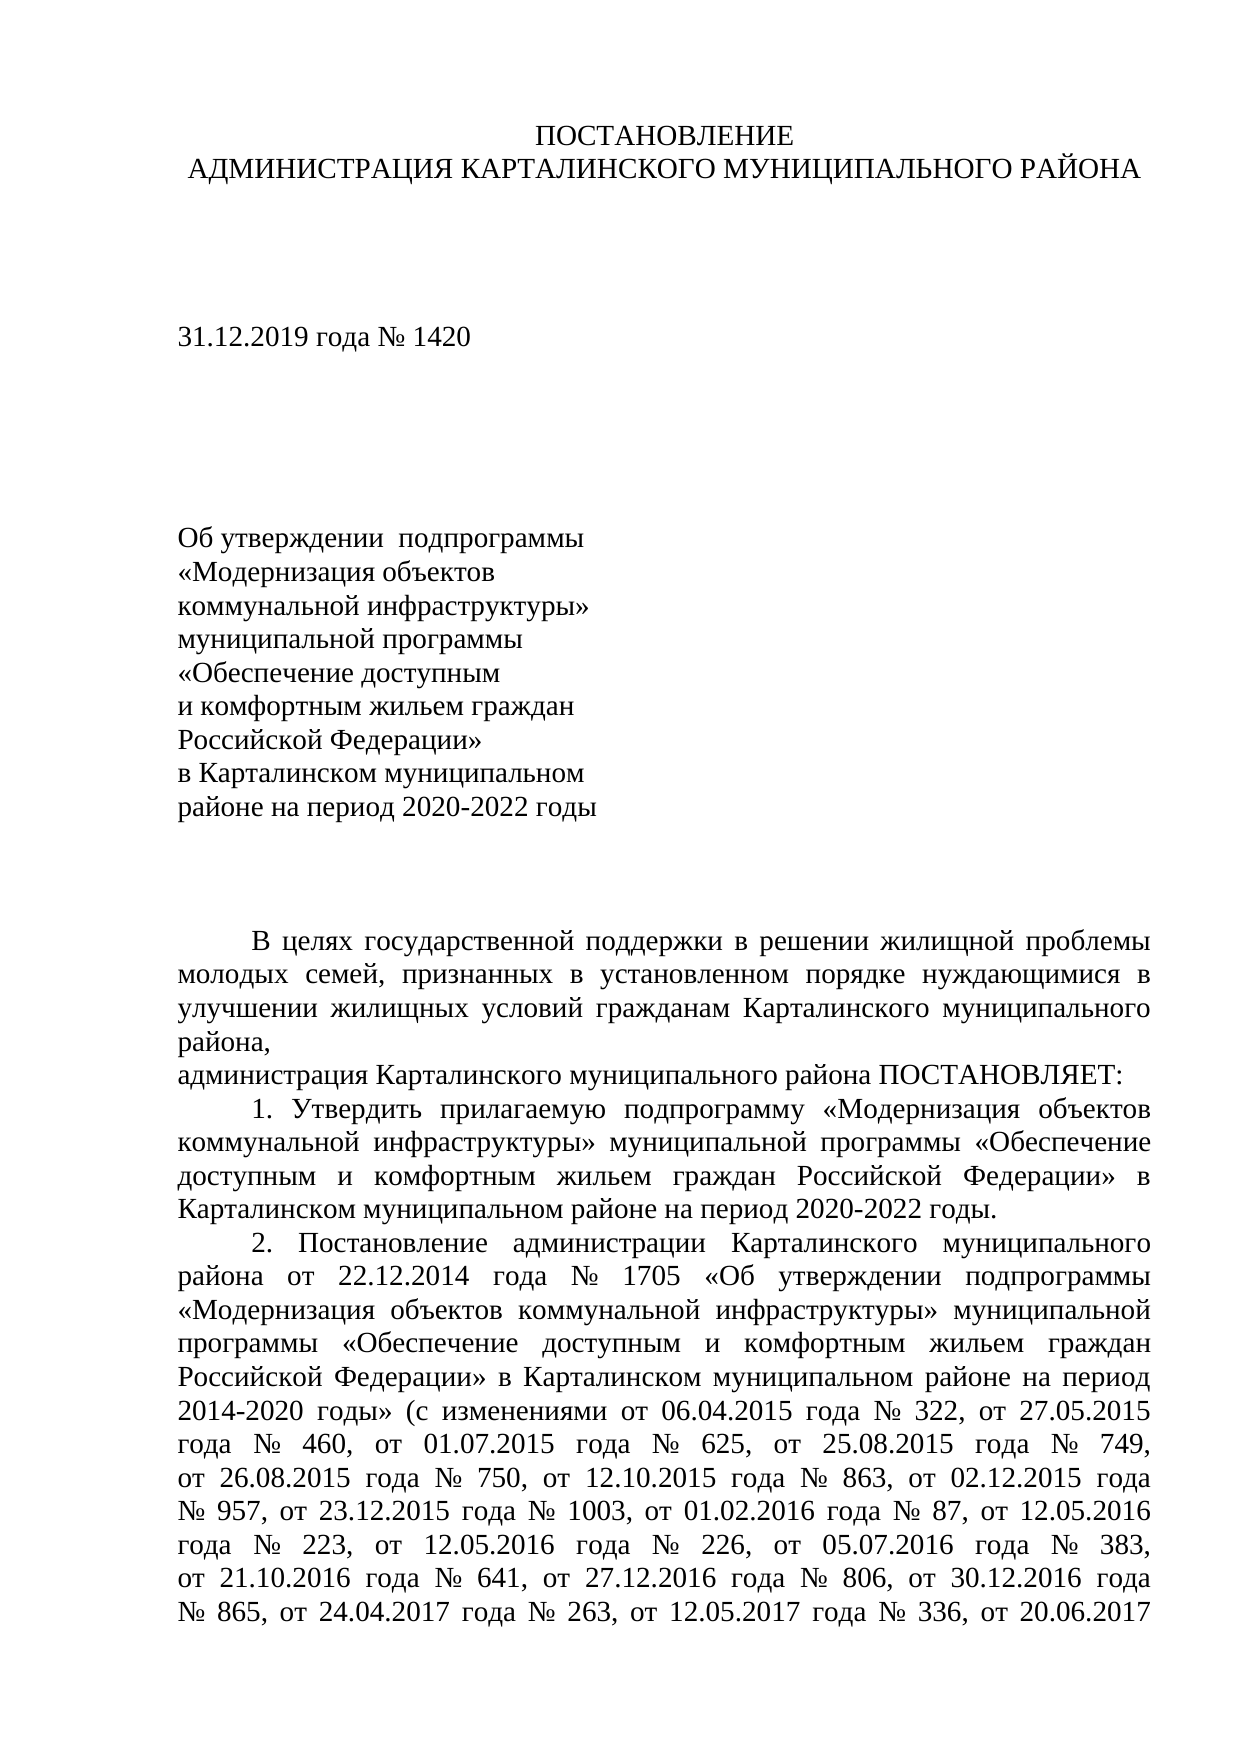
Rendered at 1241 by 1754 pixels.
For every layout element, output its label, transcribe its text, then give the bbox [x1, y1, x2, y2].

text АДМИНИСТРАЦИЯ КАРТАЛИНСКОГО МУНИЦИПАЛЬНОГО РАЙОНА [177, 152, 1152, 185]
text ПОСТАНОВЛЕНИЕ [177, 118, 1152, 152]
text В целях государственной поддержки в решении жилищной проблемы молодых семей, признанных в установленном порядке нуждающимися в улучшении жилищных условий гражданам Карталинского муниципального района, [177, 923, 1152, 1057]
text Российской Федерации» [177, 722, 1152, 755]
text муниципальной программы [177, 621, 1152, 655]
text «Модернизация объектов [177, 554, 1152, 588]
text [177, 1225, 1152, 1627]
text районе на период 2020-2022 годы [177, 789, 1152, 822]
text и комфортным жильем граждан [177, 688, 1152, 722]
text в Карталинском муниципальном [177, 755, 1152, 789]
text 1. Утвердить прилагаемую подпрограмму «Модернизация объектов коммунальной инфраструктуры» муниципальной программы «Обеспечение доступным и комфортным жильем граждан Российской Федерации» в Карталинском муниципальном районе на период 2020-2022 годы. [177, 1091, 1152, 1225]
text «Обеспечение доступным [177, 655, 1152, 688]
text администрация Карталинского муниципального района ПОСТАНОВЛЯЕТ: [177, 1057, 1152, 1091]
text 31.12.2019 года № 1420 [177, 319, 1152, 353]
text коммунальной инфраструктуры» [177, 588, 1152, 621]
text Об утверждении подпрограммы [177, 521, 1152, 554]
